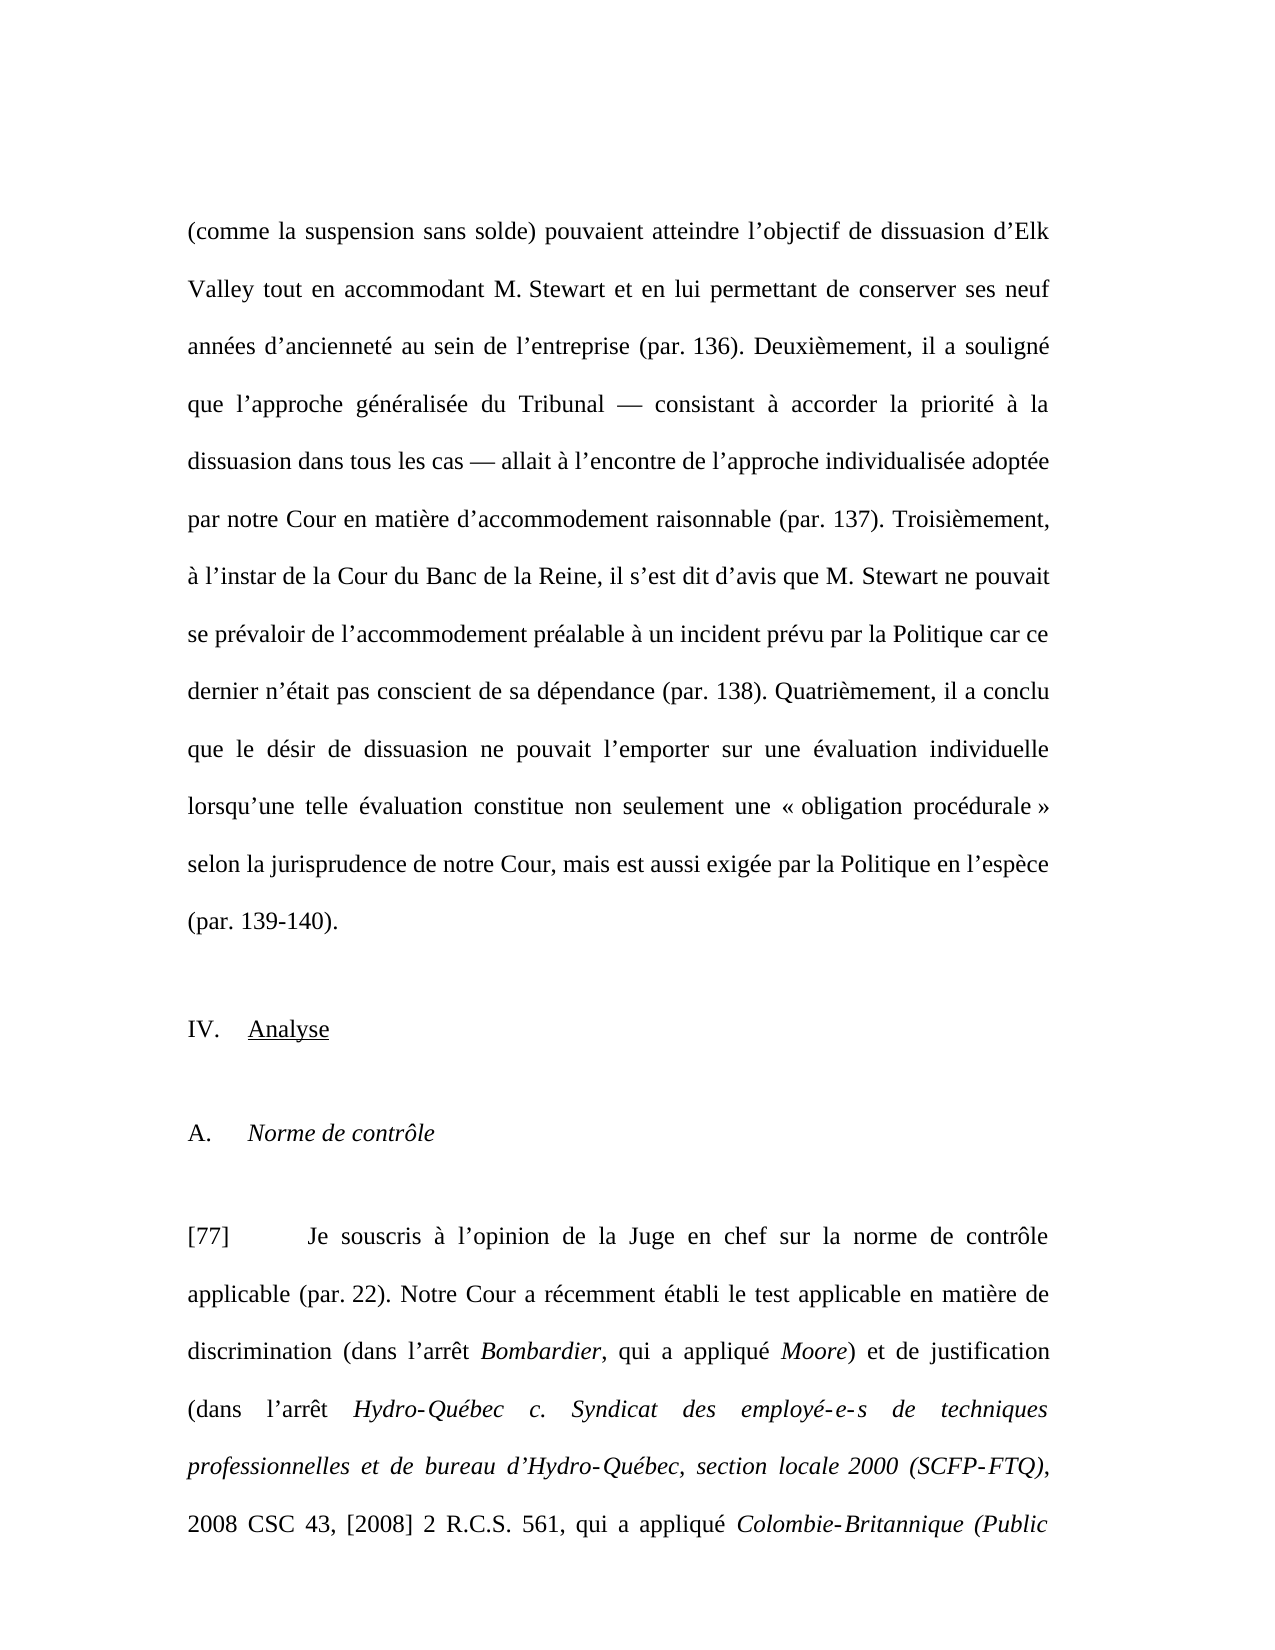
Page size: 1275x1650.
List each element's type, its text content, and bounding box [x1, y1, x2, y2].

title Analyse [187, 1014, 1050, 1043]
title Norme de contrôle [187, 1118, 1050, 1146]
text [187, 1221, 1050, 1538]
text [187, 216, 1050, 935]
